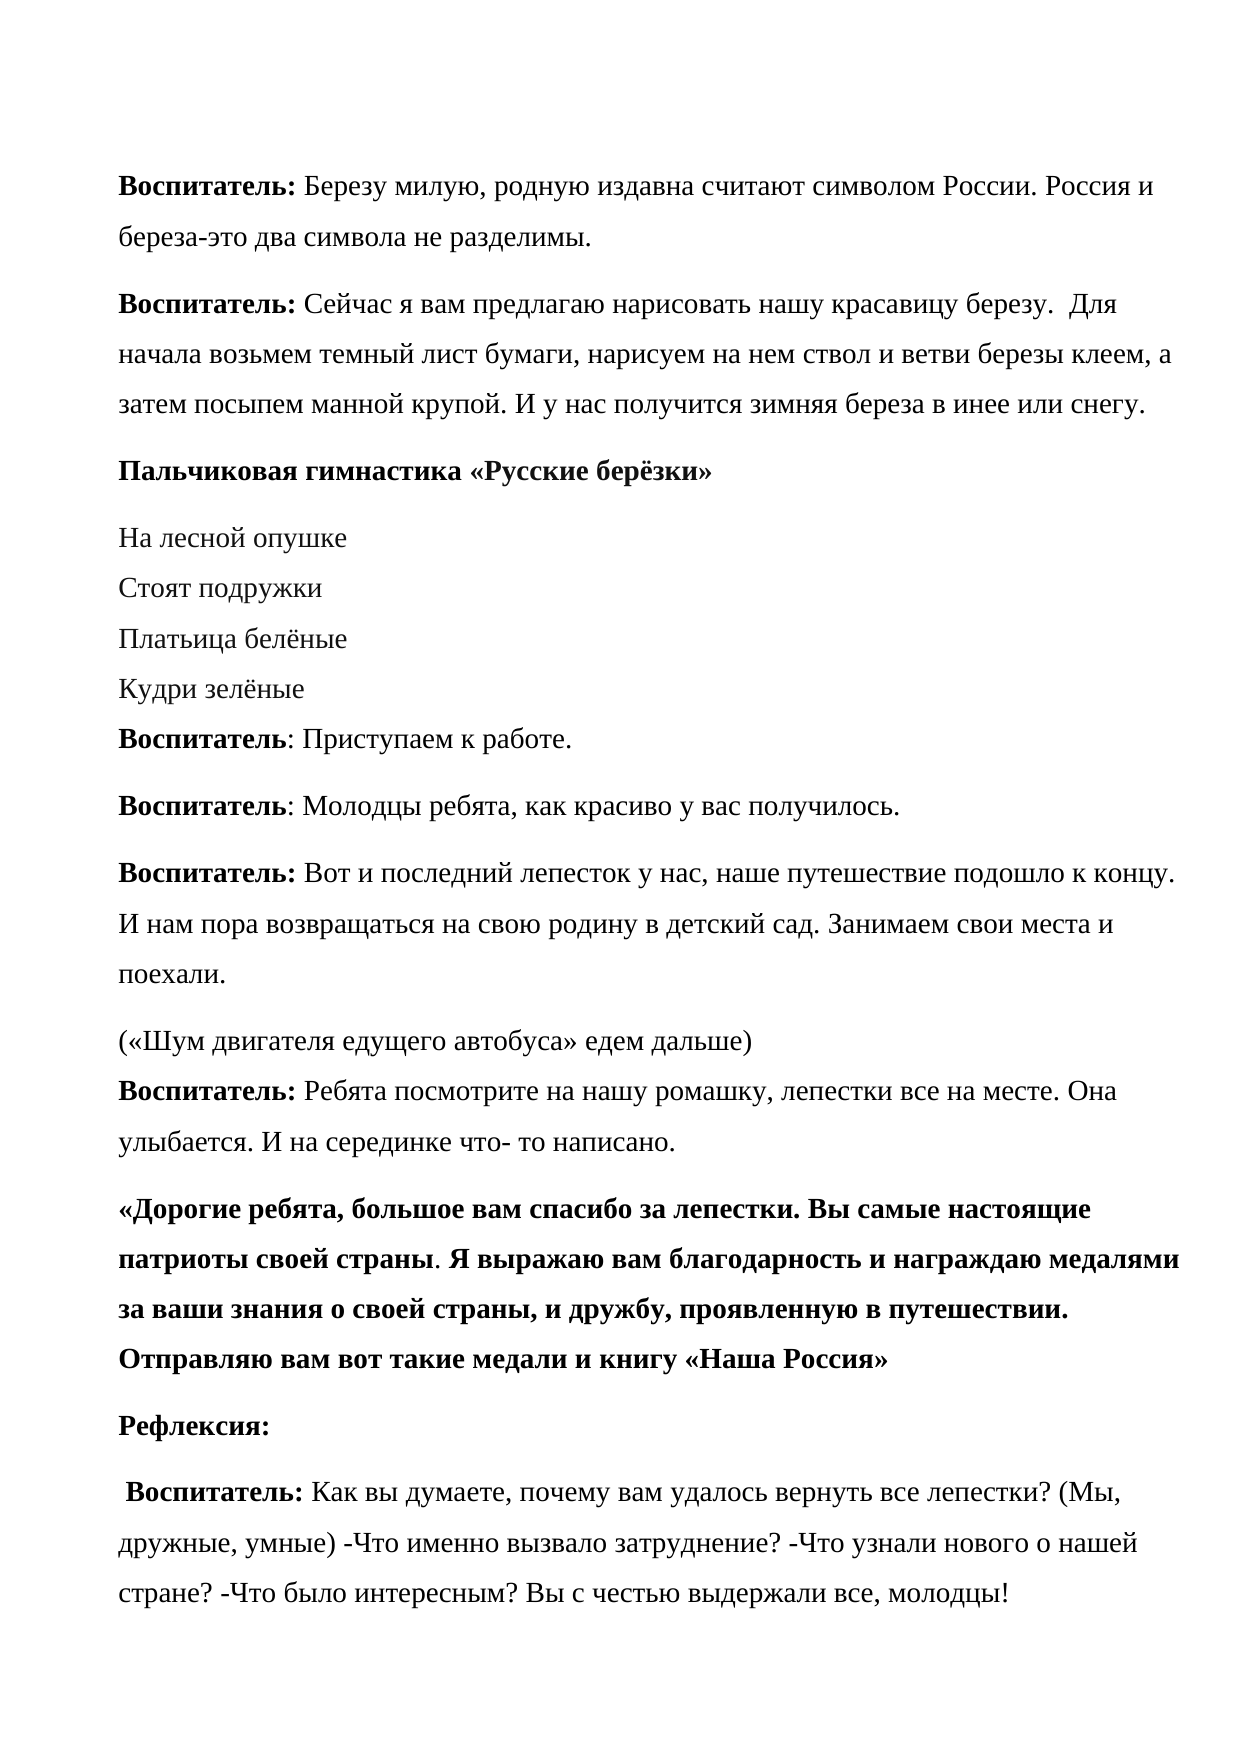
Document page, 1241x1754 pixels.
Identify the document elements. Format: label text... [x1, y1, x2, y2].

text Воспитатель: Приступаем к работе. [118, 722, 1181, 755]
text Воспитатель: Как вы думаете, почему вам удалось вернуть все лепестки? (Мы, дружные, умные) -Что именно вызвало затруднение? -Что узнали нового о нашей стране? -Что было интересным? Вы с честью выдержали все, молодцы! [118, 1474, 1181, 1609]
text Воспитатель: Березу милую, родную издавна считают символом России. Россия и береза-это два символа не разделимы. [118, 168, 1181, 252]
text Воспитатель: Молодцы ребята, как красиво у вас получилось. [118, 788, 1181, 822]
text Пальчиковая гимнастика «Русские берёзки» [118, 453, 1181, 487]
text Воспитатель: Сейчас я вам предлагаю нарисовать нашу красавицу березу. Для начала возьмем темный лист бумаги, нарисуем на нем ствол и ветви березы клеем, а затем посыпем манной крупой. И у нас получится зимняя береза в инее или снегу. [118, 286, 1181, 420]
text («Шум двигателя едущего автобуса» едем дальше) Воспитатель: Ребята посмотрите на нашу ромашку, лепестки все на месте. Она улыбается. И на серединке что- то написано. [118, 1023, 1181, 1157]
text Платьица белёные [118, 621, 1181, 654]
text Кудри зелёные [118, 671, 1181, 705]
text Стоят подружки [118, 571, 1181, 604]
text «Дорогие ребята, большое вам спасибо за лепестки. Вы самые настоящие патриоты своей страны. Я выражаю вам благодарность и награждаю медалями за ваши знания о своей страны, и дружбу, проявленную в путешествии. Отправляю вам вот такие медали и книгу «Наша Россия» [118, 1191, 1181, 1375]
text Воспитатель: Вот и последний лепесток у нас, наше путешествие подошло к концу. И нам пора возвращаться на свою родину в детский сад. Занимаем свои места и поехали. [118, 856, 1181, 990]
text На лесной опушке [118, 520, 1181, 554]
text Рефлексия: [118, 1408, 1181, 1441]
